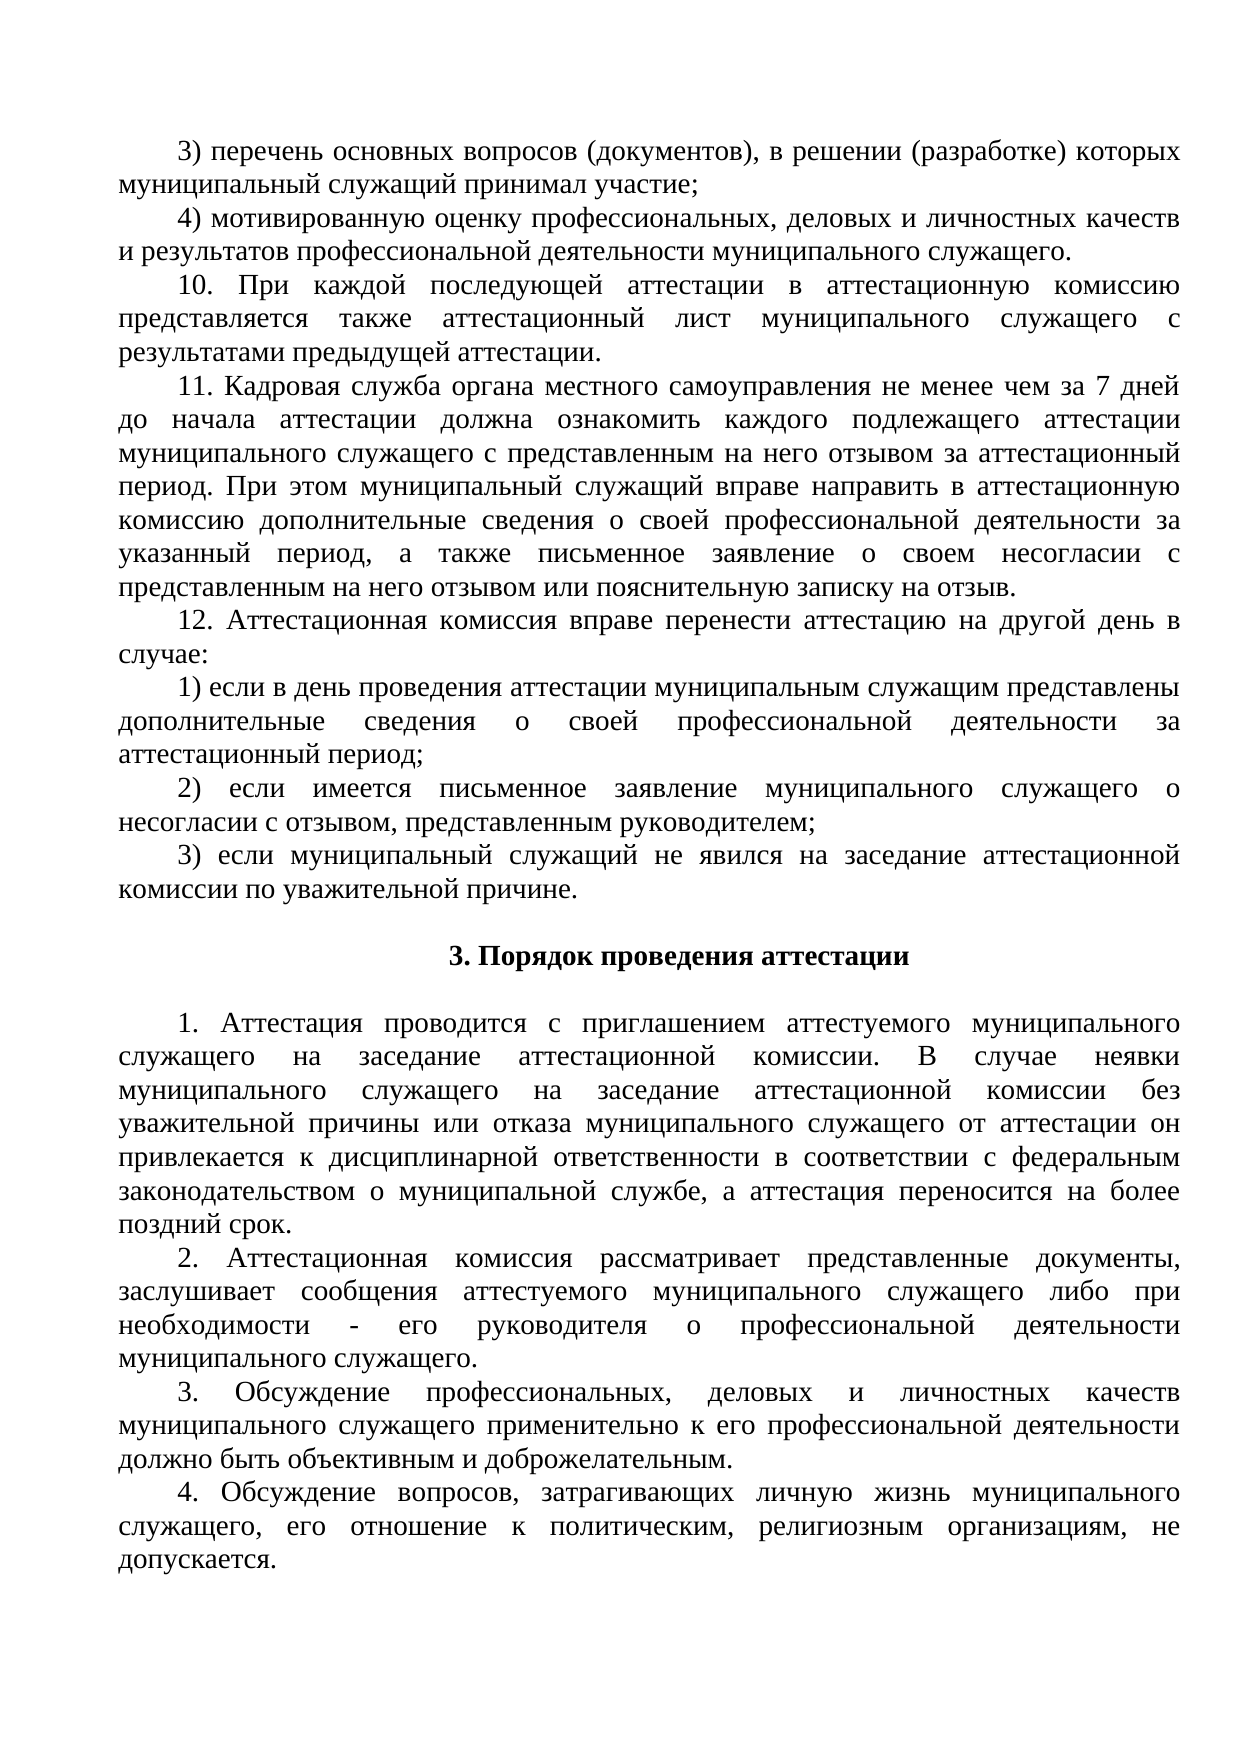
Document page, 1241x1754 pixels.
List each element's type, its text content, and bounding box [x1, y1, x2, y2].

text 1) если в день проведения аттестации муниципальным служащим представлены дополнительные сведения о своей профессиональной деятельности за аттестационный период; [118, 669, 1181, 770]
text 2) если имеется письменное заявление муниципального служащего о несогласии с отзывом, представленным руководителем; [118, 770, 1181, 837]
title 3. Порядок проведения аттестации [118, 938, 1181, 971]
text 3) перечень основных вопросов (документов), в решении (разработке) которых муниципальный служащий принимал участие; [118, 133, 1181, 200]
text 12. Аттестационная комиссия вправе перенести аттестацию на другой день в случае: [118, 602, 1181, 669]
text 1. Аттестация проводится с приглашением аттестуемого муниципального служащего на заседание аттестационной комиссии. В случае неявки муниципального служащего на заседание аттестационной комиссии без уважительной причины или отказа муниципального служащего от аттестации он привлекается к дисциплинарной ответственности в соответствии с федеральным законодательством о муниципальной службе, а аттестация переносится на более поздний срок. [118, 1005, 1181, 1240]
text 2. Аттестационная комиссия рассматривает представленные документы, заслушивает сообщения аттестуемого муниципального служащего либо при необходимости - его руководителя о профессиональной деятельности муниципального служащего. [118, 1240, 1181, 1374]
text 11. Кадровая служба органа местного самоуправления не менее чем за 7 дней до начала аттестации должна ознакомить каждого подлежащего аттестации муниципального служащего с представленным на него отзывом за аттестационный период. При этом муниципальный служащий вправе направить в аттестационную комиссию дополнительные сведения о своей профессиональной деятельности за указанный период, а также письменное заявление о своем несогласии с представленным на него отзывом или пояснительную записку на отзыв. [118, 368, 1181, 602]
text 10. При каждой последующей аттестации в аттестационную комиссию представляется также аттестационный лист муниципального служащего с результатами предыдущей аттестации. [118, 267, 1181, 368]
text 3. Обсуждение профессиональных, деловых и личностных качеств муниципального служащего применительно к его профессиональной деятельности должно быть объективным и доброжелательным. [118, 1374, 1181, 1474]
text 4. Обсуждение вопросов, затрагивающих личную жизнь муниципального служащего, его отношение к политическим, религиозным организациям, не допускается. [118, 1474, 1181, 1575]
text 4) мотивированную оценку профессиональных, деловых и личностных качеств и результатов профессиональной деятельности муниципального служащего. [118, 200, 1181, 267]
text 3) если муниципальный служащий не явился на заседание аттестационной комиссии по уважительной причине. [118, 837, 1181, 904]
